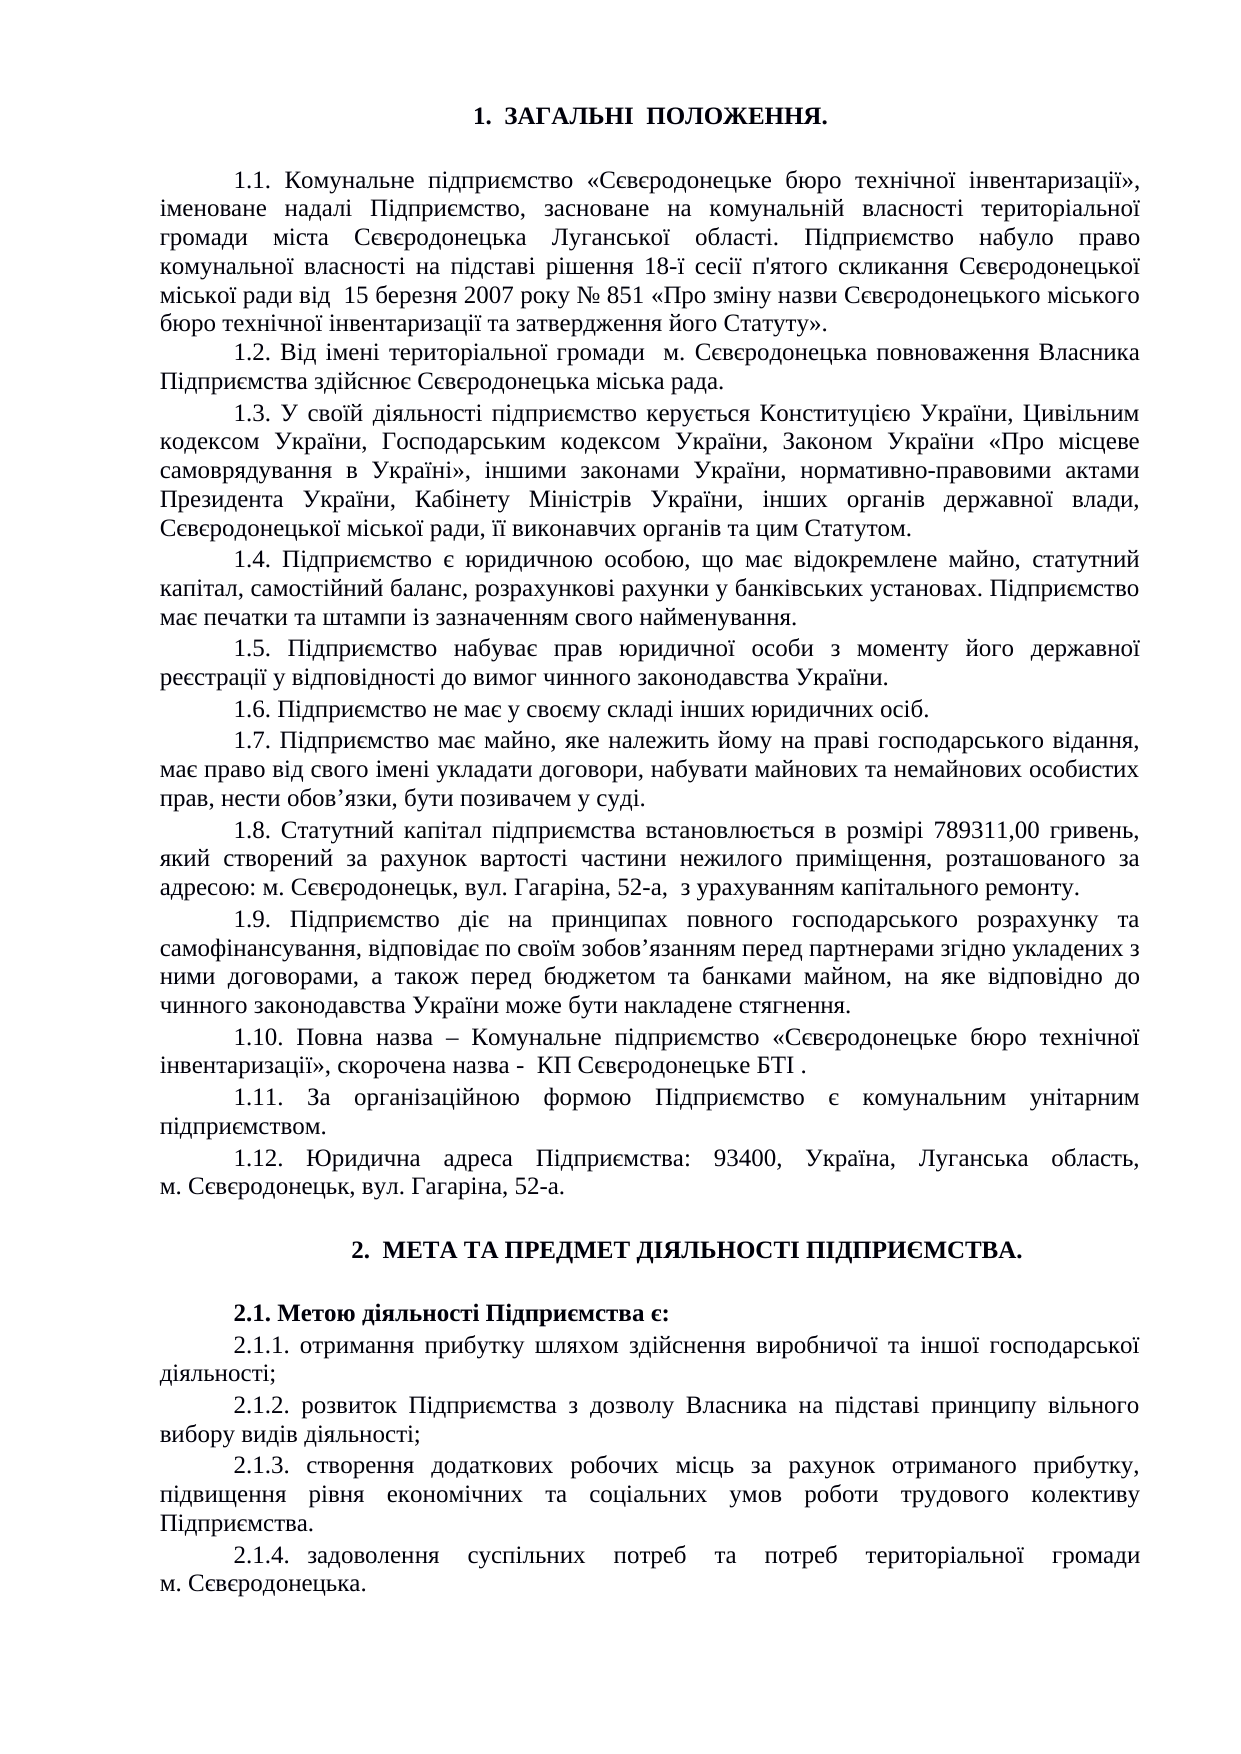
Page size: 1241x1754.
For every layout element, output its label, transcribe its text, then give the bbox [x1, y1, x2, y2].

text 2.1.2. розвиток Підприємства з дозволу Власника на підставі принципу вільного вибору видів діяльності; [159, 1390, 1141, 1448]
text 2.1. Метою діяльності Підприємства є: [159, 1298, 1141, 1327]
text 1.1. Комунальне підприємство «Сєвєродонецьке бюро технічної інвентаризації», іменоване надалі Підприємство, засноване на комунальній власності територіальної громади міста Сєвєродонецька Луганської області. Підприємство набуло право комунальної власності на підставі рішення 18-ї сесії п'ятого скликання Сєвєродонецької міської ради від 15 березня 2007 року № 851 «Про зміну назви Сєвєродонецького міського бюро технічної інвентаризації та затвердження його Статуту». [159, 165, 1141, 337]
text 1.5. Підприємство набуває прав юридичної особи з моменту його державної реєстрації у відповідності до вимог чинного законодавства України. [159, 633, 1141, 691]
text 1. ЗАГАЛЬНІ ПОЛОЖЕННЯ. [159, 101, 1141, 130]
text 1.6. Підприємство не має у своєму складі інших юридичних осіб. [159, 694, 1141, 723]
text 1.4. Підприємство є юридичною особою, що має відокремлене майно, статутний капітал, самостійний баланс, розрахункові рахунки у банківських установах. Підприємство має печатки та штампи із зазначенням свого найменування. [159, 544, 1141, 631]
text 2.1.3. створення додаткових робочих місць за рахунок отриманого прибутку, підвищення рівня економічних та соціальних умов роботи трудового колективу Підприємства. [159, 1451, 1141, 1537]
list задоволення суспільних потреб та потреб територіальної громади м. Сєвєродонецька. [159, 1540, 1141, 1597]
text 2.1.1. отримання прибутку шляхом здійснення виробничої та іншої господарської діяльності; [159, 1330, 1141, 1387]
text 1.2. Від імені територіальної громади м. Сєвєродонецька повноваження Власника Підприємства здійснює Сєвєродонецька міська рада. [159, 337, 1141, 395]
text 1.3. У своїй діяльності підприємство керується Конституцією України, Цивільним кодексом України, Господарським кодексом України, Законом України «Про місцеве самоврядування в Україні», іншими законами України, нормативно-правовими актами Президента України, Кабінету Міністрів України, інших органів державної влади, Сєвєродонецької міської ради, її виконавчих органів та цим Статутом. [159, 398, 1141, 541]
text 1.10. Повна назва – Комунальне підприємство «Сєвєродонецьке бюро технічної інвентаризації», скорочена назва - КП Сєвєродонецьке БТІ . [159, 1022, 1141, 1079]
text 2. МЕТА ТА ПРЕДМЕТ ДІЯЛЬНОСТІ ПІДПРИЄМСТВА. [159, 1235, 1141, 1263]
text 1.7. Підприємство має майно, яке належить йому на праві господарського відання, має право від свого імені укладати договори, набувати майнових та немайнових особистих прав, нести обов’язки, бути позивачем у суді. [159, 726, 1141, 812]
text 1.11. За організаційною формою Підприємство є комунальним унітарним підприємством. [159, 1082, 1141, 1140]
text 1.12. Юридична адреса Підприємства: 93400, Україна, Луганська область, м. Сєвєродонецьк, вул. Гагаріна, 52-а. [159, 1143, 1141, 1200]
text 1.8. Статутний капітал підприємства встановлюється в розмірі 789311,00 гривень, який створений за рахунок вартості частини нежилого приміщення, розташованого за адресою: м. Сєвєродонецьк, вул. Гагаріна, 52-а, з урахуванням капітального ремонту. [159, 815, 1141, 901]
text 1.9. Підприємство діє на принципах повного господарського розрахунку та самофінансування, відповідає по своїм зобов’язанням перед партнерами згідно укладених з ними договорами, а також перед бюджетом та банками майном, на яке відповідно до чинного законодавства України може бути накладене стягнення. [159, 904, 1141, 1019]
